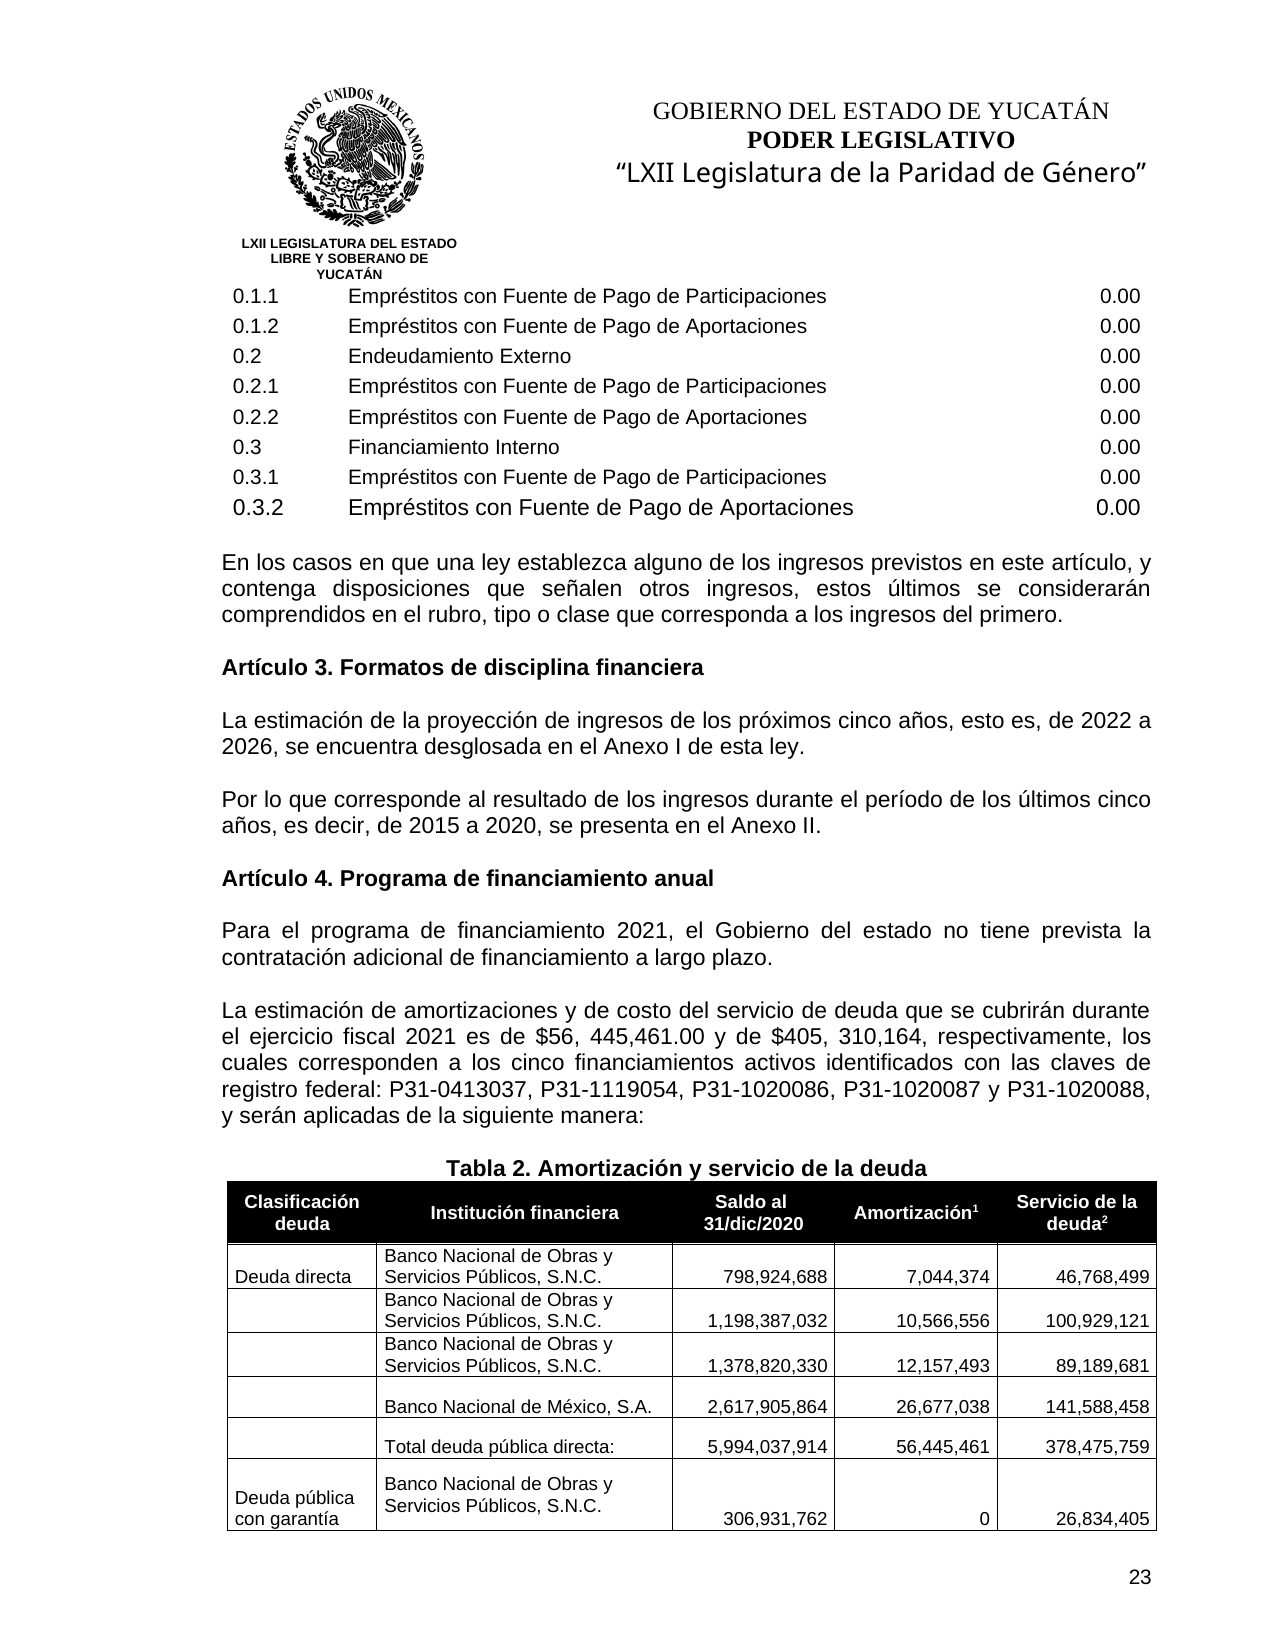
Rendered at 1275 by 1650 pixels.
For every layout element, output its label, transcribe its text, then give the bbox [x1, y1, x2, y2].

table_cell Banco Nacional de Obras y Servicios Públicos, S.N.C. [377, 1289, 672, 1332]
table_cell 378,475,759 [998, 1418, 1156, 1458]
table_cell Banco Nacional de Obras y Servicios Públicos, S.N.C. [377, 1333, 672, 1376]
table_cell 26,677,038 [835, 1377, 997, 1417]
table_cell 306,931,762 [673, 1459, 834, 1530]
table_cell Deuda directa [228, 1245, 376, 1288]
table_cell 12,157,493 [835, 1333, 997, 1376]
table_cell [228, 1333, 376, 1376]
table_header Institución financiera [377, 1182, 672, 1243]
table_header Clasificación deuda [228, 1182, 376, 1243]
table_cell Empréstitos con Fuente de Pago de Aportaciones [337, 401, 955, 432]
table_cell 89,189,681 [998, 1333, 1156, 1376]
table_cell 2,617,905,864 [673, 1377, 834, 1417]
table_cell 0.00 [955, 281, 1152, 311]
table_cell Endeudamiento Externo [337, 341, 955, 371]
table_cell [228, 1377, 376, 1417]
table_cell Deuda pública con garantía [228, 1459, 376, 1530]
table_cell Total deuda pública directa: [377, 1418, 672, 1458]
text Por lo que corresponde al resultado de los ingresos durante el período de los últimos cinco años, es decir, de 2015 a 2020, se presenta en el Anexo II. [221, 786, 1152, 838]
table_cell Empréstitos con Fuente de Pago de Aportaciones [337, 492, 955, 522]
table_cell Banco Nacional de Obras y Servicios Públicos, S.N.C. [377, 1459, 672, 1530]
table_cell 0.00 [955, 432, 1152, 462]
table_cell 0.3.1 [221, 462, 337, 492]
text Artículo 3. Formatos de disciplina financiera [221, 654, 1152, 680]
table_cell [228, 1418, 376, 1458]
table_cell 5,994,037,914 [673, 1418, 834, 1458]
table_cell 0.00 [955, 401, 1152, 432]
table_cell 798,924,688 [673, 1245, 834, 1288]
table_header Saldo al 31/dic/2020 [673, 1182, 834, 1243]
text Para el programa de financiamiento 2021, el Gobierno del estado no tiene prevista la contratación adicional de financiamiento a largo plazo. [221, 917, 1152, 970]
table_cell [228, 1289, 376, 1332]
text En los casos en que una ley establezca alguno de los ingresos previstos en este artículo, y contenga disposiciones que señalen otros ingresos, estos últimos se considerarán comprendidos en el rubro, tipo o clase que corresponda a los ingresos del primero. [221, 548, 1152, 628]
text Artículo 4. Programa de financiamiento anual [221, 865, 1152, 891]
table_cell 0 [835, 1459, 997, 1530]
table_cell 100,929,121 [998, 1289, 1156, 1332]
table_cell Banco Nacional de México, S.A. [377, 1377, 672, 1417]
table_cell 0.2 [221, 341, 337, 371]
table_cell Financiamiento Interno [337, 432, 955, 462]
table_cell 46,768,499 [998, 1245, 1156, 1288]
table_cell 141,588,458 [998, 1377, 1156, 1417]
table_cell 1,198,387,032 [673, 1289, 834, 1332]
table_cell 10,566,556 [835, 1289, 997, 1332]
table_cell 56,445,461 [835, 1418, 997, 1458]
table_cell 0.2.1 [221, 371, 337, 401]
table_cell 0.00 [955, 492, 1152, 522]
table_cell 7,044,374 [835, 1245, 997, 1288]
table_cell Empréstitos con Fuente de Pago de Participaciones [337, 281, 955, 311]
table_cell 0.1.1 [221, 281, 337, 311]
table_cell 0.00 [955, 371, 1152, 401]
table_cell 0.00 [955, 341, 1152, 371]
table_cell 0.3.2 [221, 492, 337, 522]
table_cell 0.2.2 [221, 401, 337, 432]
table_cell Banco Nacional de Obras y Servicios Públicos, S.N.C. [377, 1245, 672, 1288]
table_cell 0.3 [221, 432, 337, 462]
text Tabla 2. Amortización y servicio de la deuda [221, 1155, 1152, 1181]
table_cell 0.1.2 [221, 311, 337, 341]
table_cell Empréstitos con Fuente de Pago de Participaciones [337, 462, 955, 492]
table_header Amortización1 [835, 1182, 997, 1243]
picture [250, 53, 458, 261]
table_cell 0.00 [955, 462, 1152, 492]
text La estimación de la proyección de ingresos de los próximos cinco años, esto es, de 2022 a 2026, se encuentra desglosada en el Anexo I de esta ley. [221, 707, 1152, 759]
text La estimación de amortizaciones y de costo del servicio de deuda que se cubrirán durante el ejercicio fiscal 2021 es de $56, 445,461.00 y de $405, 310,164, respectivamente, los cuales corresponden a los cinco financiamientos activos identificados con las claves de registro federal: P31-0413037, P31-1119054, P31-1020086, P31-1020087 y P31-1020088, y serán aplicadas de la siguiente manera: [221, 997, 1152, 1128]
table_cell Empréstitos con Fuente de Pago de Participaciones [337, 371, 955, 401]
table_header Servicio de la deuda2 [998, 1182, 1156, 1243]
table_cell Empréstitos con Fuente de Pago de Aportaciones [337, 311, 955, 341]
table_cell 0.00 [955, 311, 1152, 341]
table_cell 26,834,405 [998, 1459, 1156, 1530]
table_cell 1,378,820,330 [673, 1333, 834, 1376]
